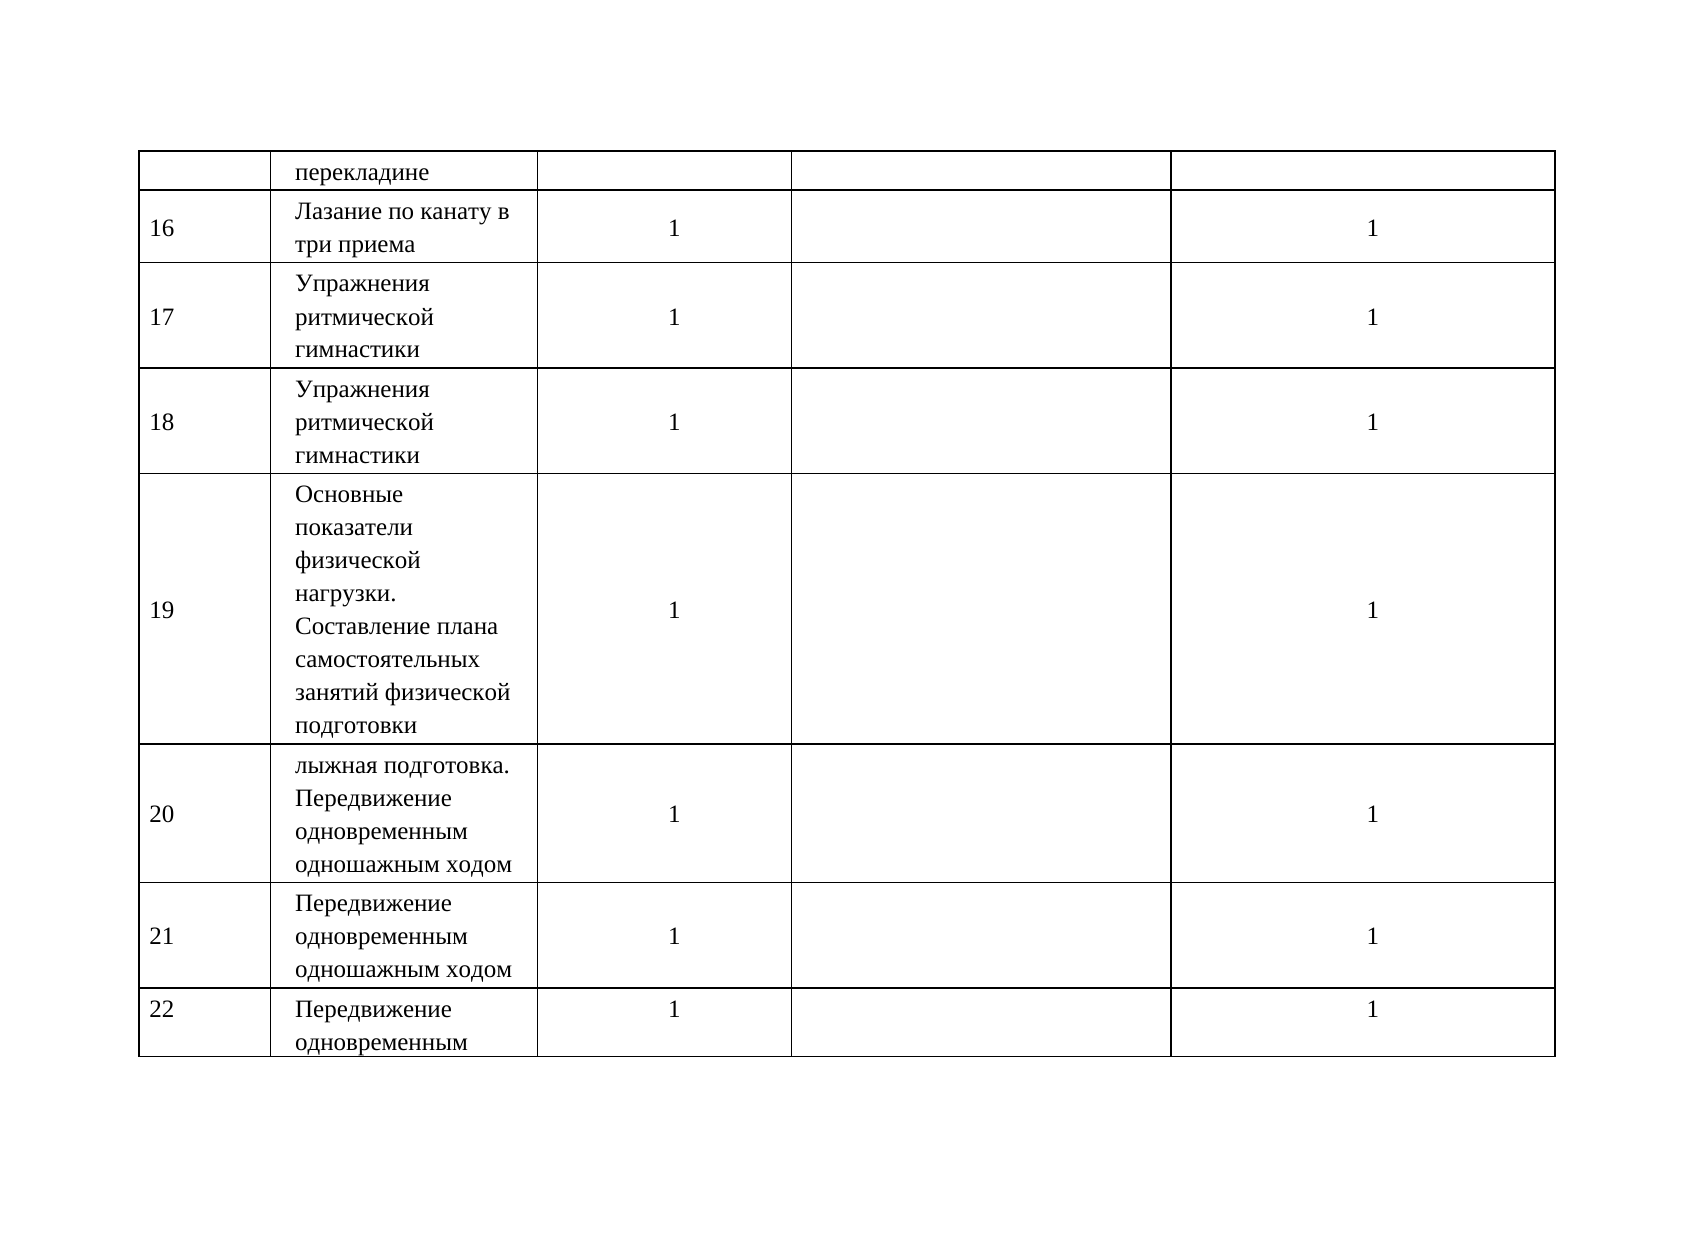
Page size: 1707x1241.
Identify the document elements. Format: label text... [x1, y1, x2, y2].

table_cell 17 [140, 263, 270, 367]
table_cell 1 [538, 263, 791, 367]
table_cell 1 [1172, 263, 1554, 367]
table_cell [792, 369, 1170, 473]
table_cell Лазание по канату в три приема [271, 191, 537, 262]
table_cell 15 [140, 152, 270, 189]
table_cell 1 [1172, 191, 1554, 262]
table_cell Упражнения ритмической гимнастики [271, 263, 537, 367]
table_cell 21 [140, 883, 270, 987]
table_cell [792, 152, 1170, 189]
table_cell Упражнения ритмической гимнастики [271, 369, 537, 473]
table_cell [792, 474, 1170, 743]
table_cell [792, 883, 1170, 987]
table_cell 19 [140, 474, 270, 743]
table_cell 16 [140, 191, 270, 262]
table_cell 1 [538, 191, 791, 262]
table_cell 1 [1172, 474, 1554, 743]
table_cell 1 [538, 989, 791, 1056]
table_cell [271, 152, 537, 189]
table_cell 1 [1172, 745, 1554, 882]
table_cell 20 [140, 745, 270, 882]
table_cell 1 [538, 152, 791, 189]
table_cell [792, 745, 1170, 882]
table_cell [792, 191, 1170, 262]
table_cell [792, 263, 1170, 367]
table_cell лыжная подготовка. Передвижение одновременным одношажным ходом [271, 745, 537, 882]
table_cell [271, 989, 537, 1056]
table_cell 1 [538, 474, 791, 743]
table_cell [792, 989, 1170, 1056]
table_cell 1 [538, 883, 791, 987]
table_cell 22 [140, 989, 270, 1056]
table_cell 1 [538, 369, 791, 473]
table_cell 1 [1172, 369, 1554, 473]
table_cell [271, 883, 537, 987]
table_cell 18 [140, 369, 270, 473]
table_cell 1 [1172, 883, 1554, 987]
table_cell 1 [1172, 152, 1554, 189]
table_cell 1 [1172, 989, 1554, 1056]
table_cell 1 [538, 745, 791, 882]
table_cell Основные показатели физической нагрузки. Составление плана самостоятельных занятий физической подготовки [271, 474, 537, 743]
